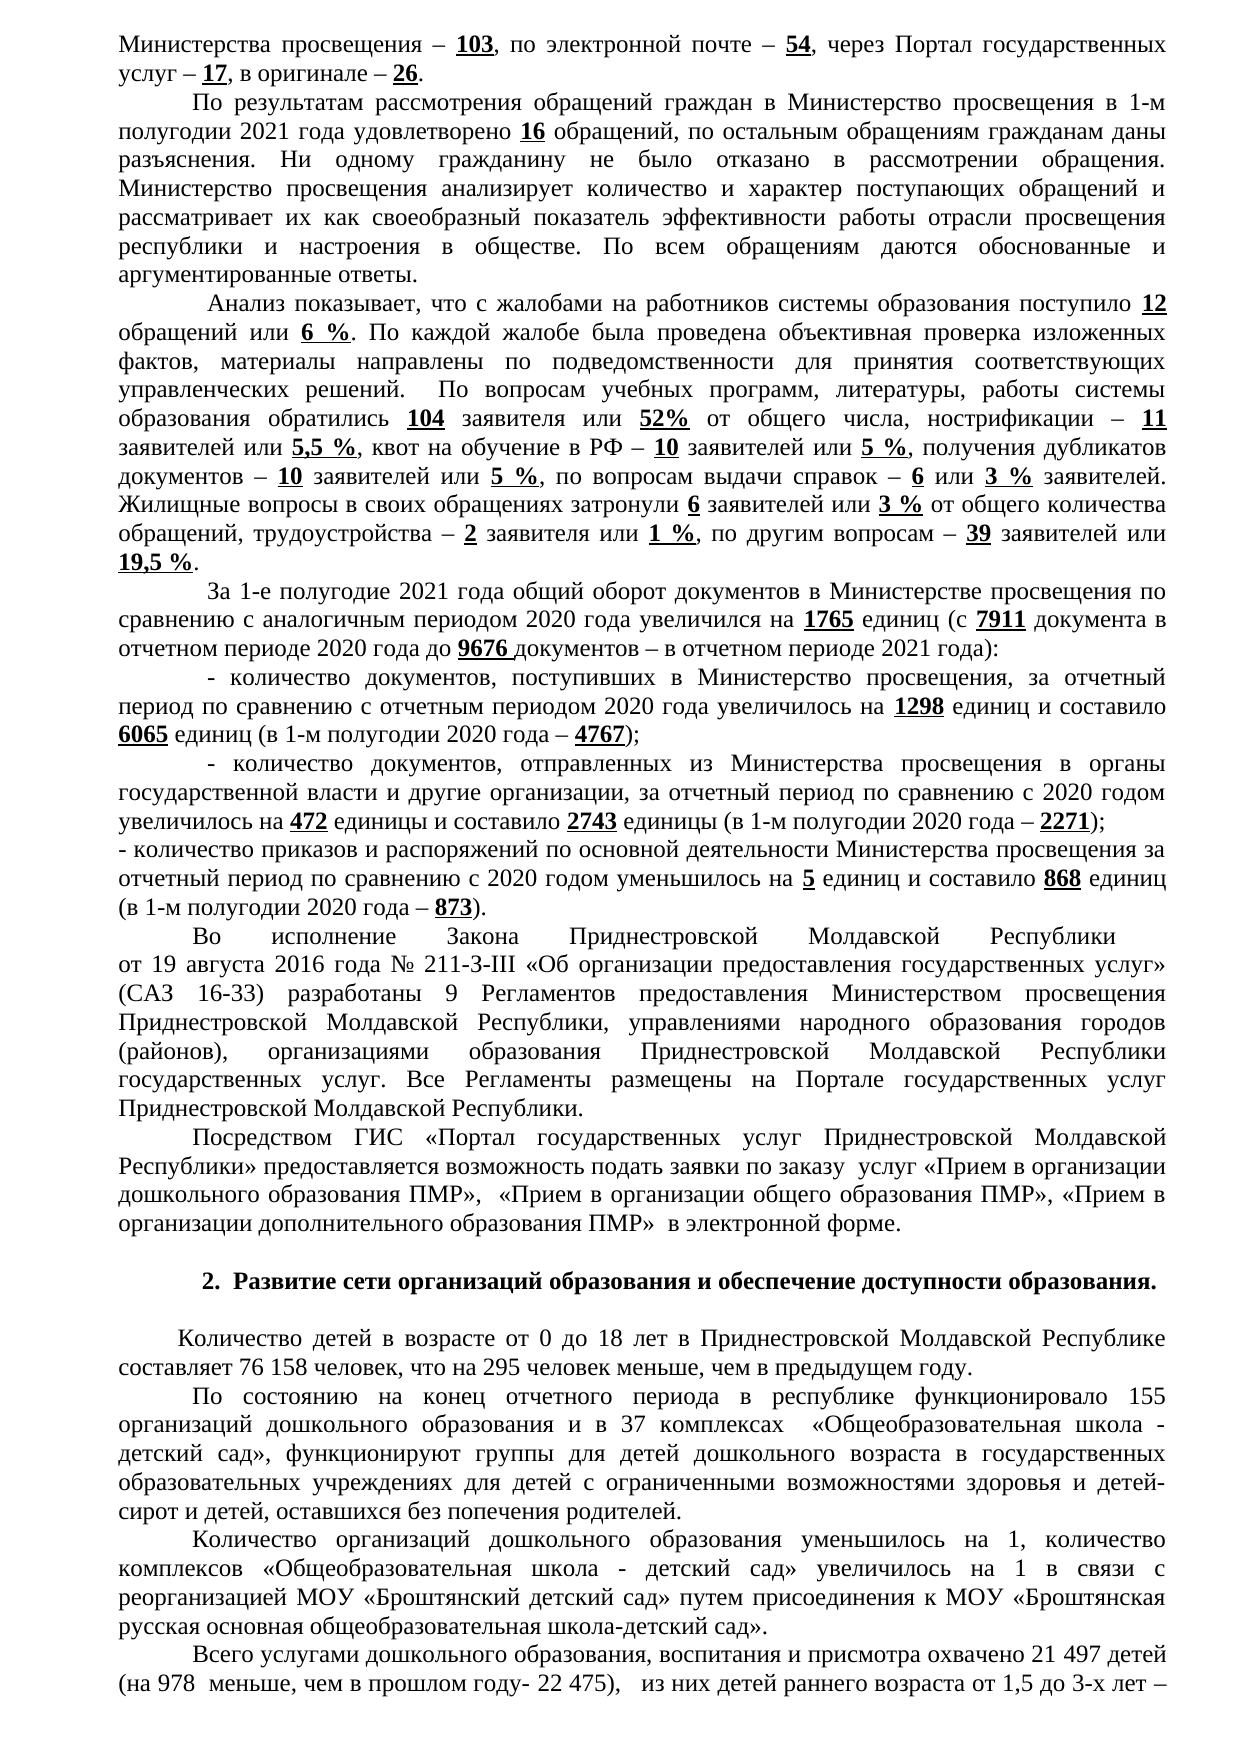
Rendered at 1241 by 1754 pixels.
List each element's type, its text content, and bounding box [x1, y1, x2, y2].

text Количество детей в возрасте от 0 до 18 лет в Приднестровской Молдавской Республике составляет 76 158 человек, что на 295 человек меньше, чем в предыдущем году. [118, 1323, 1167, 1381]
text - количество документов, поступивших в Министерство просвещения, за отчетный период по сравнению с отчетным периодом 2020 года увеличилось на 1298 единиц и составило 6065 единиц (в 1-м полугодии 2020 года – 4767); [118, 662, 1167, 748]
text По состоянию на конец отчетного периода в республике функционировало 155 организаций дошкольного образования и в 37 комплексах «Общеобразовательная школа - детский сад», функционируют группы для детей дошкольного возраста в государственных образовательных учреждениях для детей с ограниченными возможностями здоровья и детей-сирот и детей, оставшихся без попечения родителей. [118, 1381, 1167, 1524]
text Посредством ГИС «Портал государственных услуг Приднестровской Молдавской Республики» предоставляется возможность подать заявки по заказу услуг «Прием в организации дошкольного образования ПМР», «Прием в организации общего образования ПМР», «Прием в организации дополнительного образования ПМР» в электронной форме. [118, 1122, 1167, 1237]
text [118, 1639, 1167, 1697]
text - количество документов, отправленных из Министерства просвещения в органы государственной власти и другие организации, за отчетный период по сравнению с 2020 годом увеличилось на 472 единицы и составило 2743 единицы (в 1-м полугодии 2020 года – 2271); [118, 748, 1167, 834]
text За 1-е полугодие 2021 года общий оборот документов в Министерстве просвещения по сравнению с аналогичным периодом 2020 года увеличился на 1765 единиц (с 7911 документа в отчетном периоде 2020 года до 9676 документов – в отчетном периоде 2021 года): [118, 576, 1167, 662]
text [118, 29, 1167, 87]
text Анализ показывает, что с жалобами на работников системы образования поступило 12 обращений или 6 %. По каждой жалобе была проведена объективная проверка изложенных фактов, материалы направлены по подведомственности для принятия соответствующих управленческих решений. По вопросам учебных программ, литературы, работы системы образования обратились 104 заявителя или 52% от общего числа, нострификации – 11 заявителей или 5,5 %, квот на обучение в РФ – 10 заявителей или 5 %, получения дубликатов документов – 10 заявителей или 5 %, по вопросам выдачи справок – 6 или 3 % заявителей. Жилищные вопросы в своих обращениях затронули 6 заявителей или 3 % от общего количества обращений, трудоустройства – 2 заявителя или 1 %, по другим вопросам – 39 заявителей или 19,5 %. [118, 288, 1167, 576]
text По результатам рассмотрения обращений граждан в Министерство просвещения в 1-м полугодии 2021 года удовлетворено 16 обращений, по остальным обращениям гражданам даны разъяснения. Ни одному гражданину не было отказано в рассмотрении обращения. Министерство просвещения анализирует количество и характер поступающих обращений и рассматривает их как своеобразный показатель эффективности работы отрасли просвещения республики и настроения в обществе. По всем обращениям даются обоснованные и аргументированные ответы. [118, 87, 1167, 288]
text Во исполнение Закона Приднестровской Молдавской Республики от 19 августа 2016 года № 211-З-III «Об организации предоставления государственных услуг» (САЗ 16-33) разработаны 9 Регламентов предоставления Министерством просвещения Приднестровской Молдавской Республики, управлениями народного образования городов (районов), организациями образования Приднестровской Молдавской Республики государственных услуг. Все Регламенты размещены на Портале государственных услуг Приднестровской Молдавской Республики. [118, 921, 1167, 1122]
text Количество организаций дошкольного образования уменьшилось на 1, количество комплексов «Общеобразовательная школа - детский сад» увеличилось на 1 в связи с реорганизацией МОУ «Броштянский детский сад» путем присоединения к МОУ «Броштянская русская основная общеобразовательная школа-детский сад». [118, 1524, 1167, 1639]
text - количество приказов и распоряжений по основной деятельности Министерства просвещения за отчетный период по сравнению с 2020 годом уменьшилось на 5 единиц и составило 868 единиц (в 1-м полугодии 2020 года – 873). [118, 834, 1167, 921]
text 2. Развитие сети организаций образования и обеспечение доступности образования. [118, 1266, 1167, 1294]
